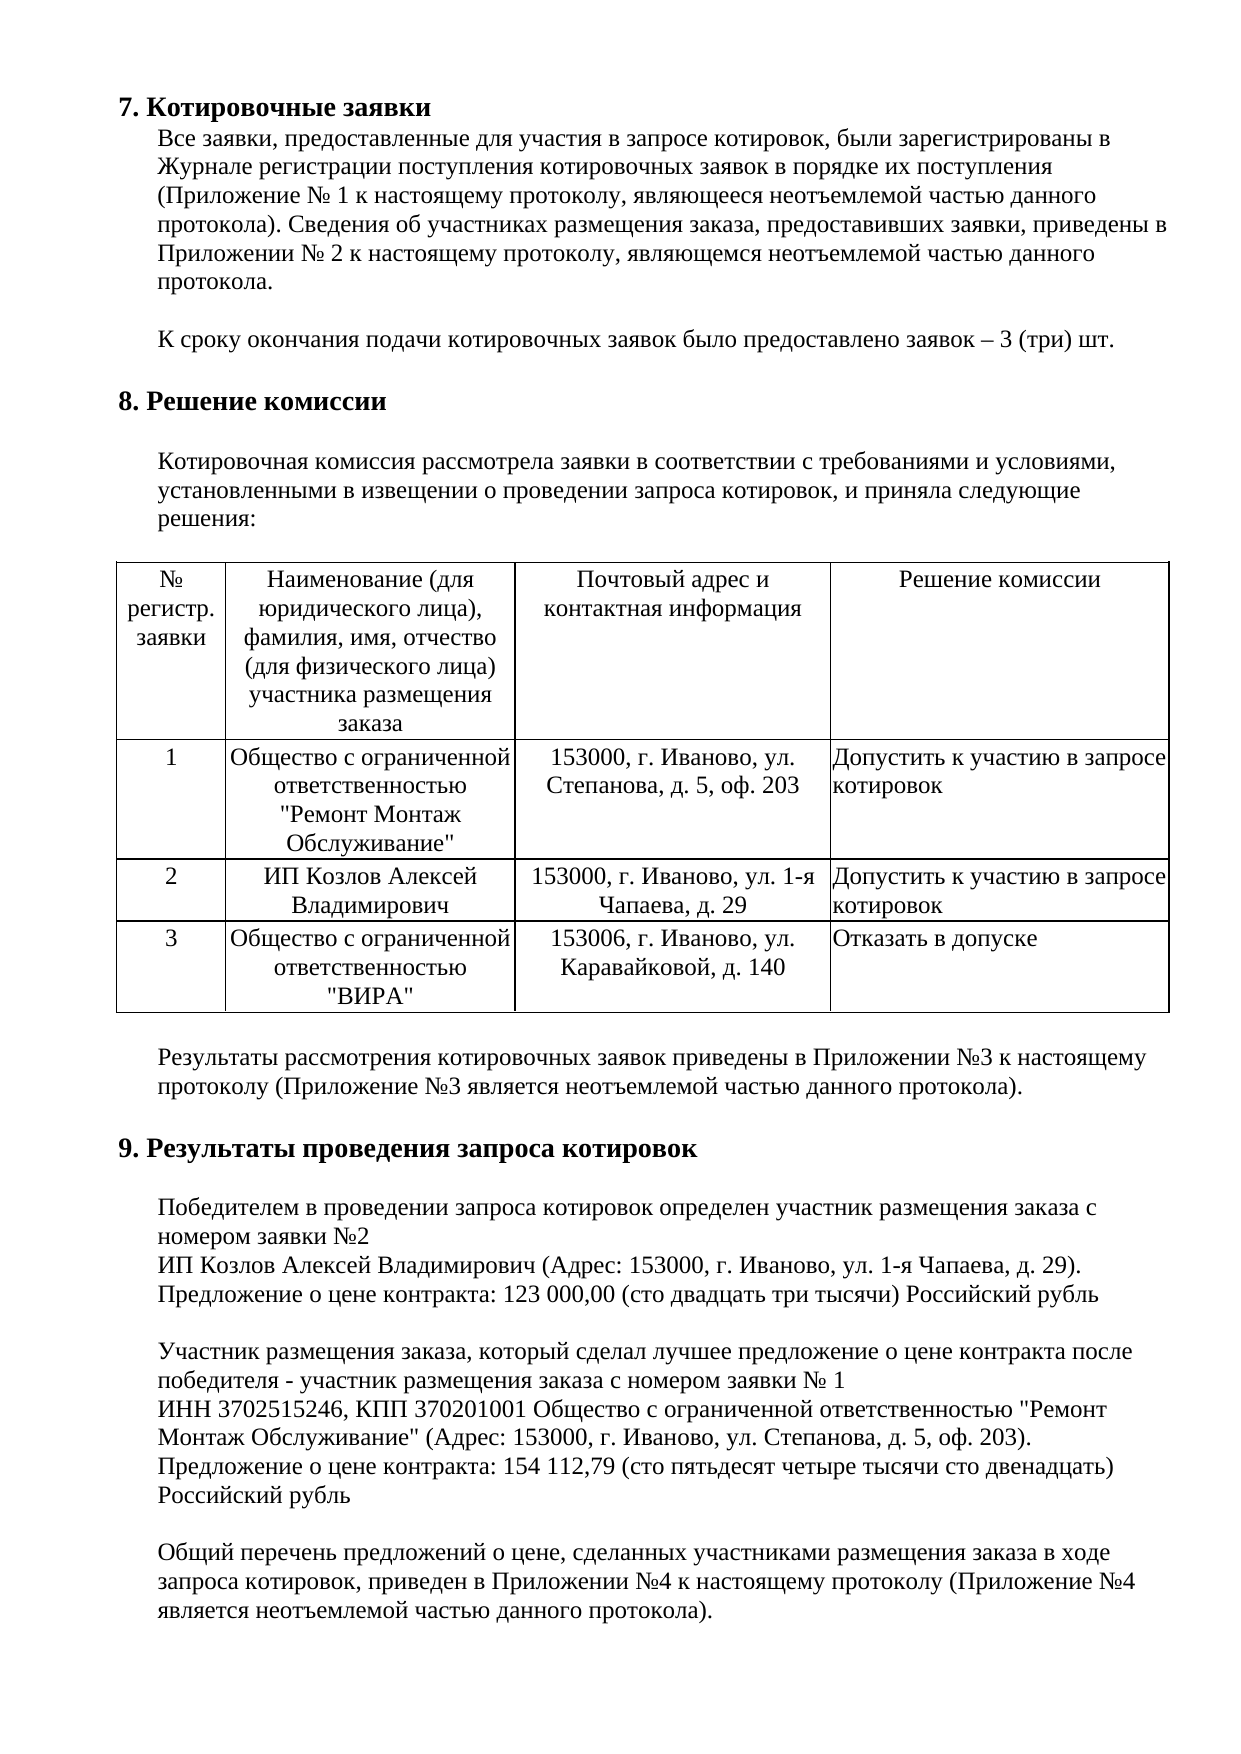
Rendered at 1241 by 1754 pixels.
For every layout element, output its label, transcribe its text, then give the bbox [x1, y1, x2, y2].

table_cell 153006, г. Иваново, ул. Каравайковой, д. 140 [516, 922, 830, 1011]
text Все заявки, предоставленные для участия в запросе котировок, были зарегистрированы в Журнале регистрации поступления котировочных заявок в порядке их поступления (Приложение № 1 к настоящему протоколу, являющееся неотъемлемой частью данного протокола). Сведения об участниках размещения заказа, предоставивших заявки, приведены в Приложении № 2 к настоящему протоколу, являющемся неотъемлемой частью данного протокола. [157, 123, 1181, 295]
table_header № регистр. заявки [117, 563, 225, 738]
table_cell Отказать в допуске [831, 922, 1168, 1011]
table_cell 3 [117, 922, 225, 1011]
table_cell 1 [117, 740, 225, 858]
text Котировочная комиссия рассмотрела заявки в соответствии с требованиями и условиями, установленными в извещении о проведении запроса котировок, и приняла следующие решения: [157, 446, 1181, 532]
table_header Решение комиссии [831, 563, 1168, 738]
table_cell Общество с ограниченной ответственностью "ВИРА" [226, 922, 514, 1011]
table_cell 2 [117, 860, 225, 920]
text 7. Котировочные заявки [118, 90, 1181, 123]
table_cell Общество с ограниченной ответственностью "Ремонт Монтаж Обслуживание" [226, 740, 514, 858]
text 9. Результаты проведения запроса котировок [118, 1131, 1181, 1163]
text Победителем в проведении запроса котировок определен участник размещения заказа с номером заявки №2 ИП Козлов Алексей Владимирович (Адрес: 153000, г. Иваново, ул. 1-я Чапаева, д. 29). Предложение о цене контракта: 123 000,00 (сто двадцать три тысячи) Российский рубль Участник размещения заказа, который сделал лучшее предложение о цене контракта после победителя - участник размещения заказа с номером заявки № 1 ИНН 3702515246, КПП 370201001 Общество с ограниченной ответственностью "Ремонт Монтаж Обслуживание" (Адрес: 153000, г. Иваново, ул. Степанова, д. 5, оф. 203). Предложение о цене контракта: 154 112,79 (сто пятьдесят четыре тысячи сто двенадцать) Российский рубль Общий перечень предложений о цене, сделанных участниками размещения заказа в ходе запроса котировок, приведен в Приложении №4 к настоящему протоколу (Приложение №4 является неотъемлемой частью данного протокола). [157, 1192, 1181, 1624]
table_header Почтовый адрес и контактная информация [516, 563, 830, 738]
table_cell 153000, г. Иваново, ул. 1-я Чапаева, д. 29 [516, 860, 830, 920]
table_cell ИП Козлов Алексей Владимирович [226, 860, 514, 920]
text Результаты рассмотрения котировочных заявок приведены в Приложении №3 к настоящему протоколу (Приложение №3 является неотъемлемой частью данного протокола). [157, 1042, 1181, 1099]
text 8. Решение комиссии [118, 384, 1181, 417]
table_cell Допустить к участию в запросе котировок [831, 860, 1168, 920]
text К сроку окончания подачи котировочных заявок было предоставлено заявок – 3 (три) шт. [157, 324, 1181, 353]
table_cell 153000, г. Иваново, ул. Степанова, д. 5, оф. 203 [516, 740, 830, 858]
table_cell Допустить к участию в запросе котировок [831, 740, 1168, 858]
table_header Наименование (для юридического лица), фамилия, имя, отчество (для физического лица) участника размещения заказа [226, 563, 514, 738]
